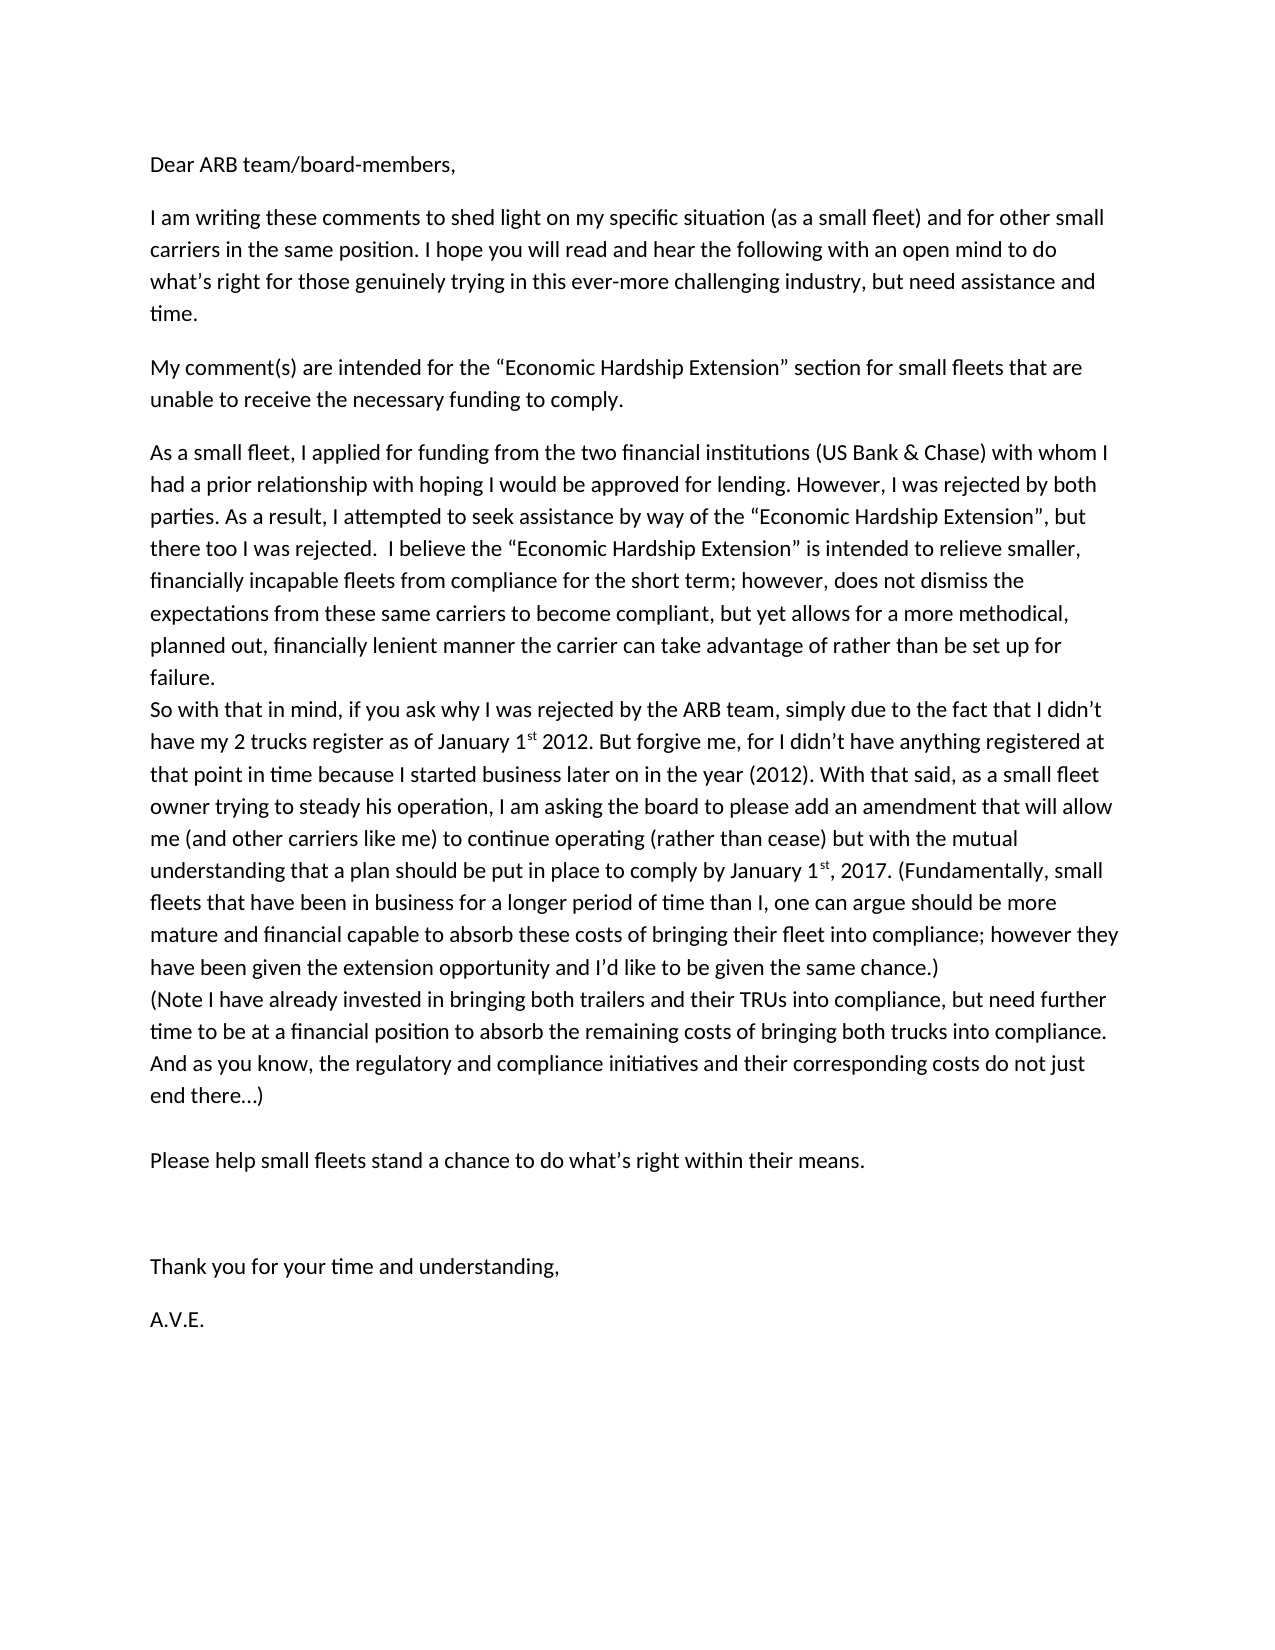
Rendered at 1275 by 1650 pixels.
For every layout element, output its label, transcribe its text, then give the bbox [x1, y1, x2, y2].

text Please help small fleets stand a chance to do what’s right within their means. [150, 1146, 1125, 1174]
text A.V.E. [150, 1305, 1125, 1333]
text So with that in mind, if you ask why I was rejected by the ARB team, simply due to the fact that I didn’t have my 2 trucks register as of January 1st 2012. But forgive me, for I didn’t have anything registered at that point in time because I started business later on in the year (2012). With that said, as a small fleet owner trying to steady his operation, I am asking the board to please add an amendment that will allow me (and other carriers like me) to continue operating (rather than cease) but with the mutual understanding that a plan should be put in place to comply by January 1st, 2017. (Fundamentally, small fleets that have been in business for a longer period of time than I, one can argue should be more mature and financial capable to absorb these costs of bringing their fleet into compliance; however they have been given the extension opportunity and I’d like to be given the same chance.) [150, 695, 1125, 981]
text I am writing these comments to shed light on my specific situation (as a small fleet) and for other small carriers in the same position. I hope you will read and hear the following with an open mind to do what’s right for those genuinely trying in this ever-more challenging industry, but need assistance and time. [150, 203, 1125, 328]
text (Note I have already invested in bringing both trailers and their TRUs into compliance, but need further time to be at a financial position to absorb the remaining costs of bringing both trucks into compliance. And as you know, the regulatory and compliance initiatives and their corresponding costs do not just end there…) [150, 985, 1125, 1109]
text Dear ARB team/board-members, [150, 150, 1125, 178]
text Thank you for your time and understanding, [150, 1252, 1125, 1280]
text My comment(s) are intended for the “Economic Hardship Extension” section for small fleets that are unable to receive the necessary funding to comply. [150, 353, 1125, 413]
text As a small fleet, I applied for funding from the two financial institutions (US Bank & Chase) with whom I had a prior relationship with hoping I would be approved for lending. However, I was rejected by both parties. As a result, I attempted to seek assistance by way of the “Economic Hardship Extension”, but there too I was rejected. I believe the “Economic Hardship Extension” is intended to relieve smaller, financially incapable fleets from compliance for the short term; however, does not dismiss the expectations from these same carriers to become compliant, but yet allows for a more methodical, planned out, financially lenient manner the carrier can take advantage of rather than be set up for failure. [150, 438, 1125, 691]
